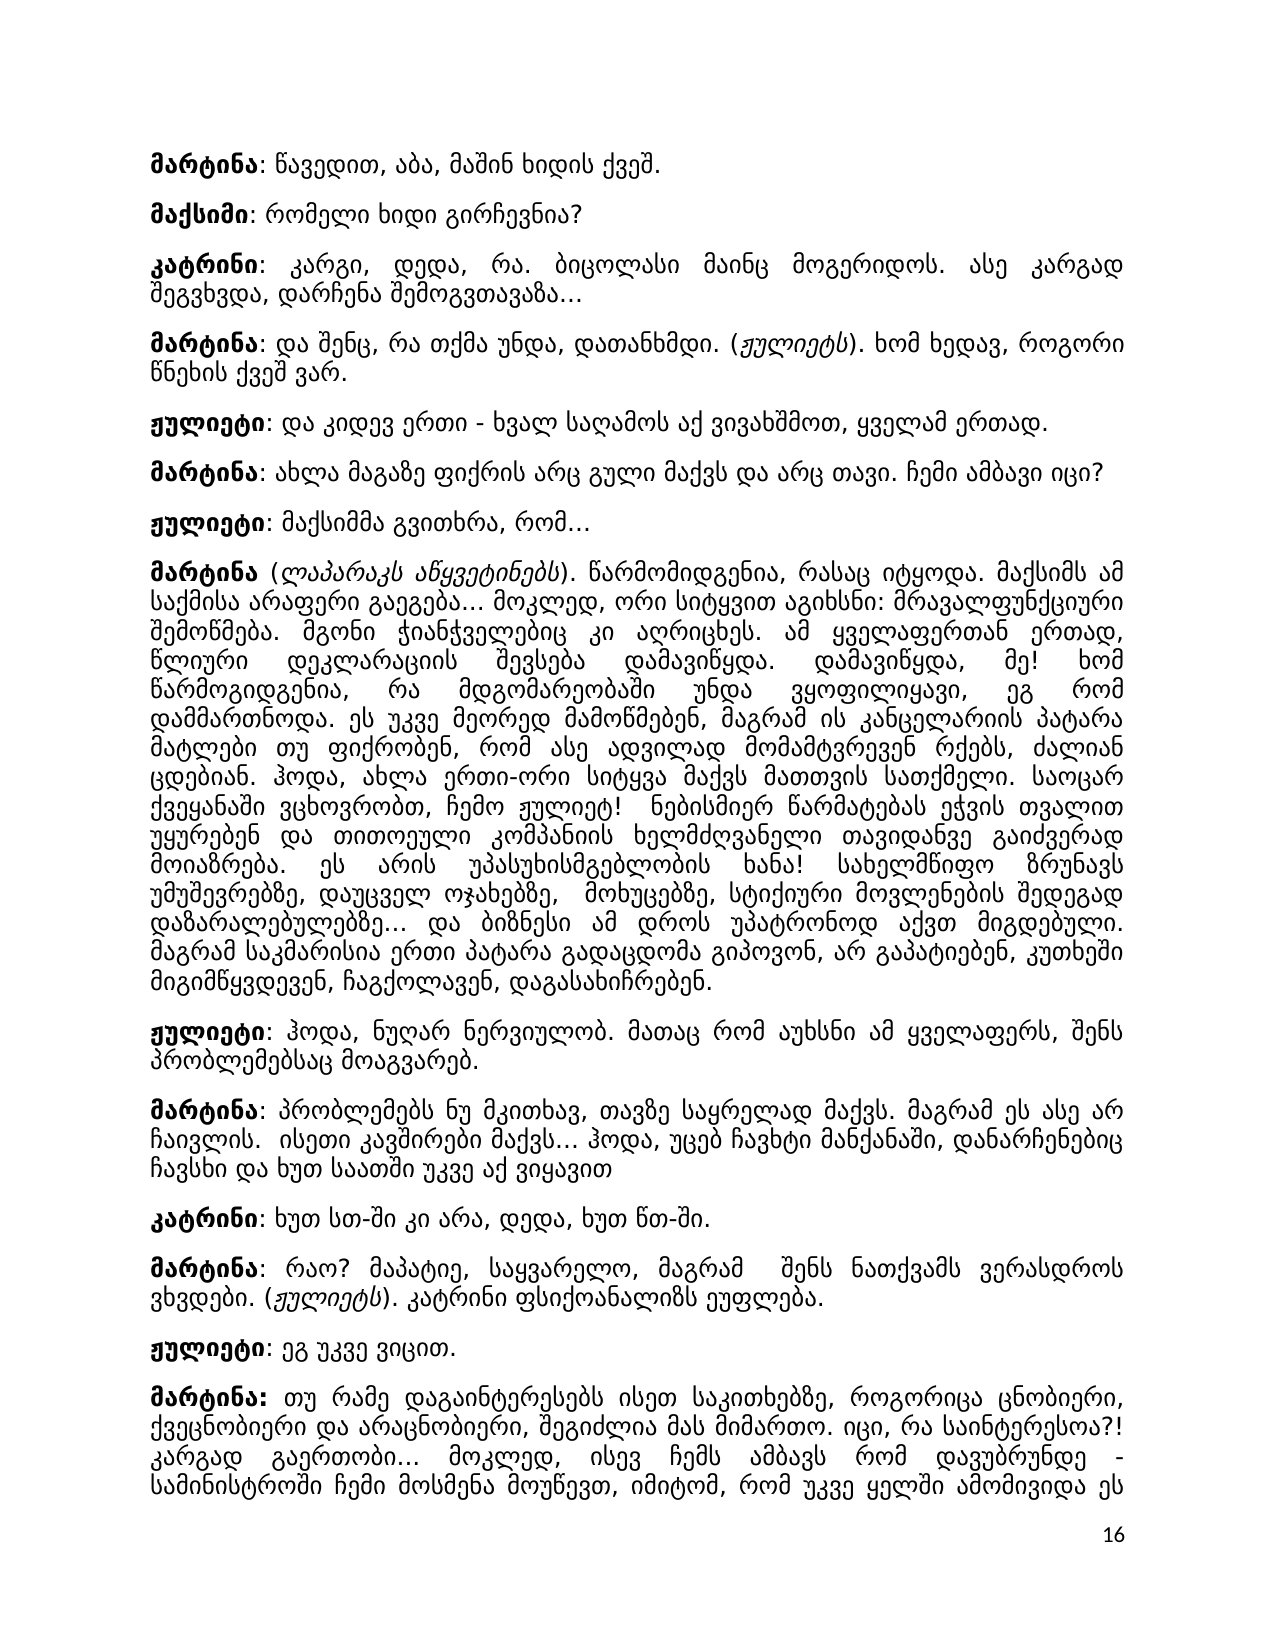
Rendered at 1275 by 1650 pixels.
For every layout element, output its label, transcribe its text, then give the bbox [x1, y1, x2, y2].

text მარტინა: რაო? მაპატიე, საყვარელო, მაგრამ შენს ნათქვამს ვერასდროს ვხვდები. (ჟულიეტს). კატრინი ფსიქოანალიზს ეუფლება. [150, 1254, 1125, 1312]
text მარტინა: ახლა მაგაზე ფიქრის არც გული მაქვს და არც თავი. ჩემი ამბავი იცი? [150, 458, 1125, 487]
text მარტინა: წავედით, აბა, მაშინ ხიდის ქვეშ. [150, 150, 1125, 179]
text ჟულიეტი: და კიდევ ერთი - ხვალ საღამოს აქ ვივახშმოთ, ყველამ ერთად. [150, 408, 1125, 437]
text ჟულიეტი: მაქსიმმა გვითხრა, რომ... [150, 508, 1125, 537]
text მარტინა (ლაპარაკს აწყვეტინებს). წარმომიდგენია, რასაც იტყოდა. მაქსიმს ამ საქმისა არაფერი გაეგება... მოკლედ, ორი სიტყვით აგიხსნი: მრავალფუნქციური შემოწმება. მგონი ჭიანჭველებიც კი აღრიცხეს. ამ ყველაფერთან ერთად, წლიური დეკლარაციის შევსება დამავიწყდა. დამავიწყდა, მე! ხომ წარმოგიდგენია, რა მდგომარეობაში უნდა ვყოფილიყავი, ეგ რომ დამმართნოდა. ეს უკვე მეორედ მამოწმებენ, მაგრამ ის კანცელარიის პატარა მატლები თუ ფიქრობენ, რომ ასე ადვილად მომამტვრევენ რქებს, ძალიან ცდებიან. ჰოდა, ახლა ერთი-ორი სიტყვა მაქვს მათთვის სათქმელი. საოცარ ქვეყანაში ვცხოვრობთ, ჩემო ჟულიეტ! ნებისმიერ წარმატებას ეჭვის თვალით უყურებენ და თითოეული კომპანიის ხელმძღვანელი თავიდანვე გაიძვერად მოიაზრება. ეს არის უპასუხისმგებლობის ხანა! სახელმწიფო ზრუნავს უმუშევრებზე, დაუცველ ოჯახებზე, მოხუცებზე, სტიქიური მოვლენების შედეგად დაზარალებულებზე... და ბიზნესი ამ დროს უპატრონოდ აქვთ მიგდებული. მაგრამ საკმარისია ერთი პატარა გადაცდომა გიპოვონ, არ გაპატიებენ, კუთხეში მიგიმწყვდევენ, ჩაგქოლავენ, დაგასახიჩრებენ. [150, 558, 1125, 996]
text კატრინი: ხუთ სთ-ში კი არა, დედა, ხუთ წთ-ში. [150, 1204, 1125, 1233]
text მაქსიმი: რომელი ხიდი გირჩევნია? [150, 200, 1125, 229]
text ჟულიეტი: ეგ უკვე ვიცით. [150, 1333, 1125, 1362]
text ჟულიეტი: ჰოდა, ნუღარ ნერვიულობ. მათაც რომ აუხსნი ამ ყველაფერს, შენს პრობლემებსაც მოაგვარებ. [150, 1017, 1125, 1075]
text მარტინა: პრობლემებს ნუ მკითხავ, თავზე საყრელად მაქვს. მაგრამ ეს ასე არ ჩაივლის. ისეთი კავშირები მაქვს... ჰოდა, უცებ ჩავხტი მანქანაში, დანარჩენებიც ჩავსხი და ხუთ საათში უკვე აქ ვიყავით [150, 1096, 1125, 1183]
text კატრინი: კარგი, დედა, რა. ბიცოლასი მაინც მოგერიდოს. ასე კარგად შეგვხვდა, დარჩენა შემოგვთავაზა... [150, 250, 1125, 308]
text მარტინა: და შენც, რა თქმა უნდა, დათანხმდი. (ჟულიეტს). ხომ ხედავ, როგორი წნეხის ქვეშ ვარ. [150, 329, 1125, 387]
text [150, 1383, 1125, 1500]
